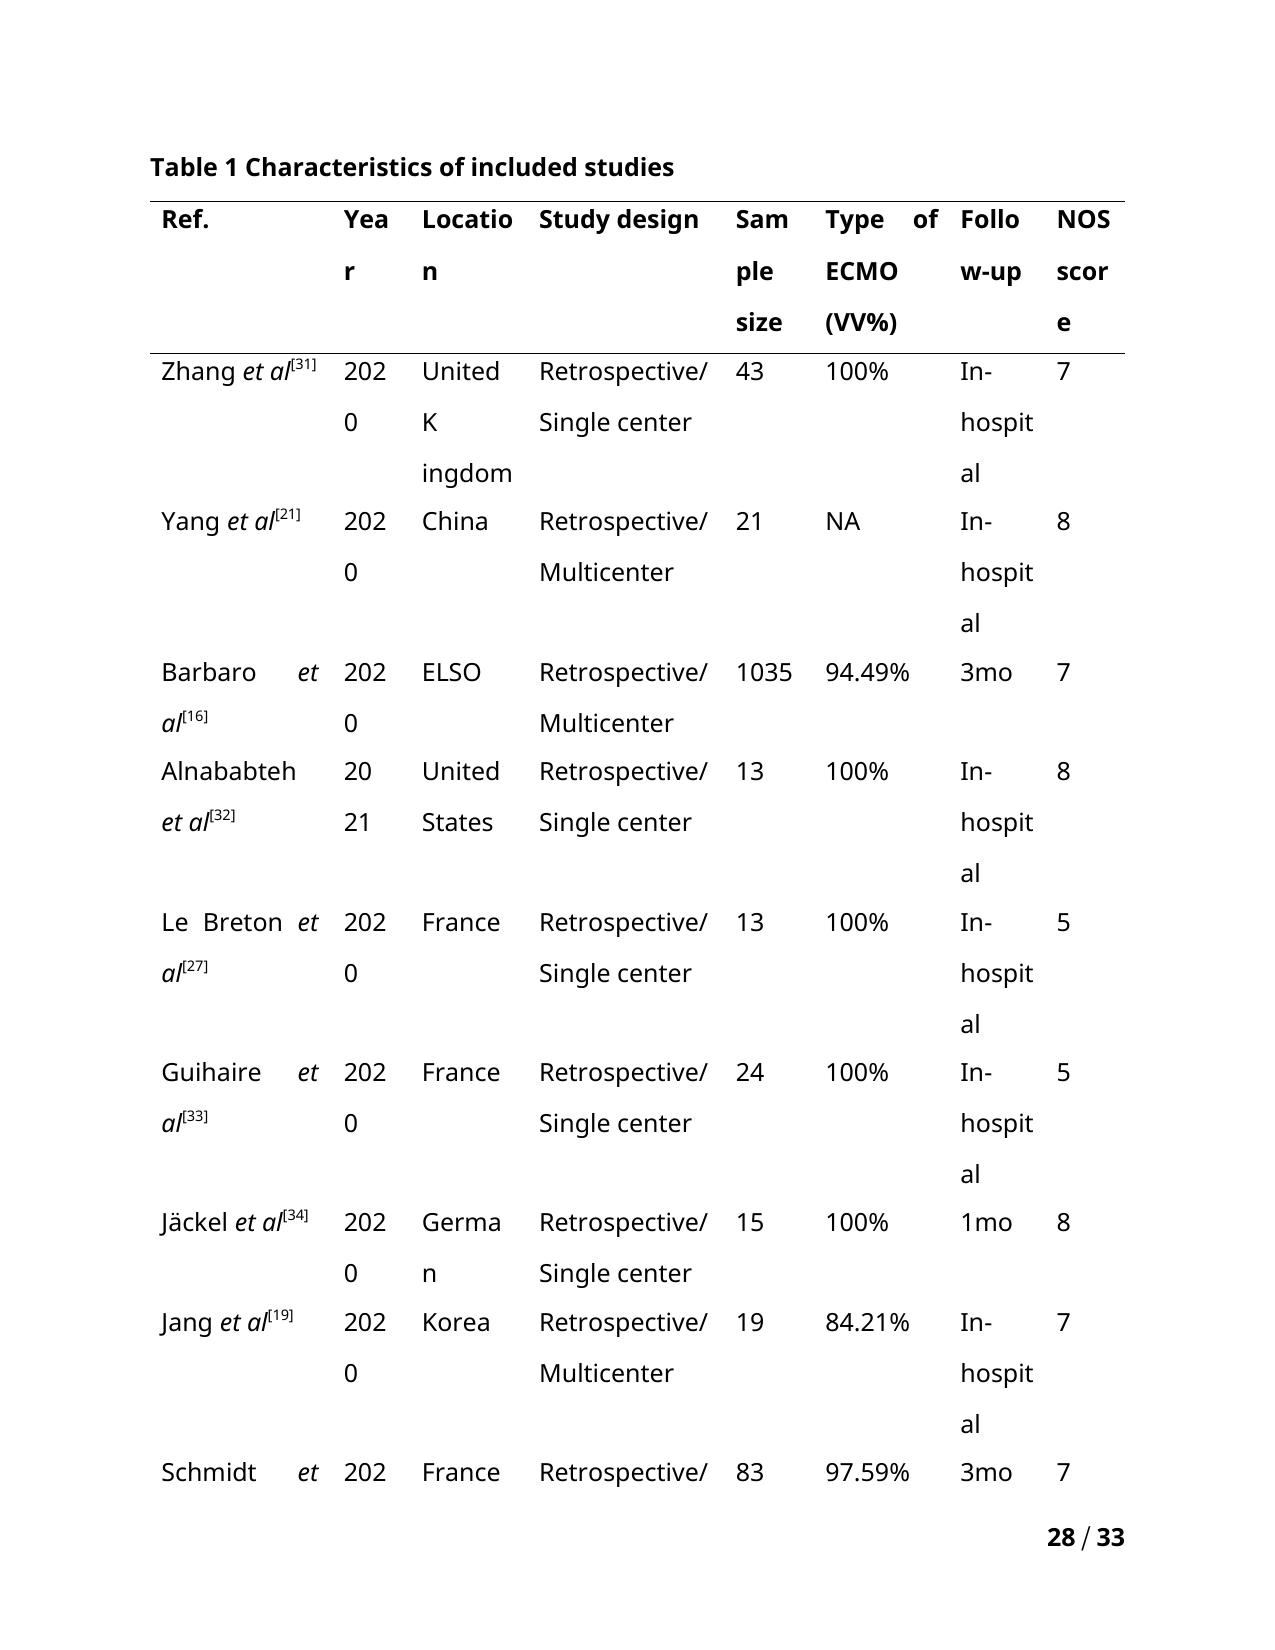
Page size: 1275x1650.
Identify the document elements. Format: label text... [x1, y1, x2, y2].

table_cell In-hospital [949, 354, 1045, 504]
table_header Follow-up [949, 202, 1045, 352]
table_cell 2020 [332, 1455, 410, 1489]
table_cell 100% [814, 354, 949, 504]
table_cell 3mo [949, 654, 1045, 754]
table_cell 2020 [332, 1205, 410, 1304]
table_cell 7 [1045, 1304, 1125, 1455]
table_cell 2020 [332, 1055, 410, 1205]
table_cell 1035 [724, 654, 814, 754]
table_cell France [410, 1455, 528, 1489]
table_cell Le Breton et al[27] [150, 904, 332, 1054]
table_cell 13 [724, 904, 814, 1054]
table_cell 100% [814, 1205, 949, 1304]
table_cell 21 [724, 504, 814, 654]
table_cell Retrospective/Multicenter [528, 1304, 724, 1455]
table_cell Retrospective/Single center [528, 1055, 724, 1205]
table_cell Retrospective/Single center [528, 904, 724, 1054]
table_cell 8 [1045, 1205, 1125, 1304]
table_header NOS score [1045, 202, 1125, 352]
table_cell 15 [724, 1205, 814, 1304]
table_cell In-hospital [949, 1304, 1045, 1455]
table_cell 2020 [332, 904, 410, 1054]
text Table 1 Characteristics of included studies [150, 150, 1125, 184]
table_header Ref. [150, 202, 332, 352]
table_cell 94.49% [814, 654, 949, 754]
table_cell Yang et al[21] [150, 504, 332, 654]
table_cell Zhang et al[31] [150, 354, 332, 504]
table_cell ELSO [410, 654, 528, 754]
table_cell In-hospital [949, 1055, 1045, 1205]
table_cell Barbaro et al[16] [150, 654, 332, 754]
table_header Type of ECMO (VV%) [814, 202, 949, 352]
table_cell Guihaire et al[33] [150, 1055, 332, 1205]
table_cell Korea [410, 1304, 528, 1455]
table_cell Retrospective/Multicenter [528, 654, 724, 754]
table_cell 2020 [332, 1304, 410, 1455]
table_cell 5 [1045, 1055, 1125, 1205]
table_header Year [332, 202, 410, 352]
table_cell Alnababteh et al[32] [150, 754, 332, 904]
table_cell 1mo [949, 1205, 1045, 1304]
table_cell 43 [724, 354, 814, 504]
table_cell United States [410, 754, 528, 904]
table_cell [528, 1455, 724, 1489]
table_cell Jäckel et al[34] [150, 1205, 332, 1304]
table_cell 2020 [332, 354, 410, 504]
table_cell China [410, 504, 528, 654]
table_cell 2020 [332, 504, 410, 654]
table_cell Retrospective/Single center [528, 754, 724, 904]
table_cell In-hospital [949, 904, 1045, 1054]
table_cell 3mo [949, 1455, 1045, 1489]
table_cell 7 [1045, 1455, 1125, 1489]
table_cell NA [814, 504, 949, 654]
table_cell 100% [814, 904, 949, 1054]
table_header Sample size [724, 202, 814, 352]
table_cell 7 [1045, 654, 1125, 754]
table_cell Retrospective/Single center [528, 1205, 724, 1304]
table_cell In-hospital [949, 754, 1045, 904]
table_cell 100% [814, 754, 949, 904]
table_cell 97.59% [814, 1455, 949, 1489]
table_cell 19 [724, 1304, 814, 1455]
table_header Location [410, 202, 528, 352]
table_cell 84.21% [814, 1304, 949, 1455]
table_cell German [410, 1205, 528, 1304]
table_cell 8 [1045, 504, 1125, 654]
table_cell 100% [814, 1055, 949, 1205]
table_cell France [410, 1055, 528, 1205]
table_cell Retrospective/Multicenter [528, 504, 724, 654]
table_header Study design [528, 202, 724, 352]
table_cell Jang et al[19] [150, 1304, 332, 1455]
table_cell 5 [1045, 904, 1125, 1054]
table_cell 13 [724, 754, 814, 904]
table_cell 2021 [332, 754, 410, 904]
table_cell Schmidt et al[35] [150, 1455, 332, 1489]
table_cell France [410, 904, 528, 1054]
table_cell 8 [1045, 754, 1125, 904]
table_cell Retrospective/Single center [528, 354, 724, 504]
table_cell In-hospital [949, 504, 1045, 654]
table_cell 83 [724, 1455, 814, 1489]
table_cell United Kingdom [410, 354, 528, 504]
table_cell 2020 [332, 654, 410, 754]
table_cell 7 [1045, 354, 1125, 504]
table_cell 24 [724, 1055, 814, 1205]
